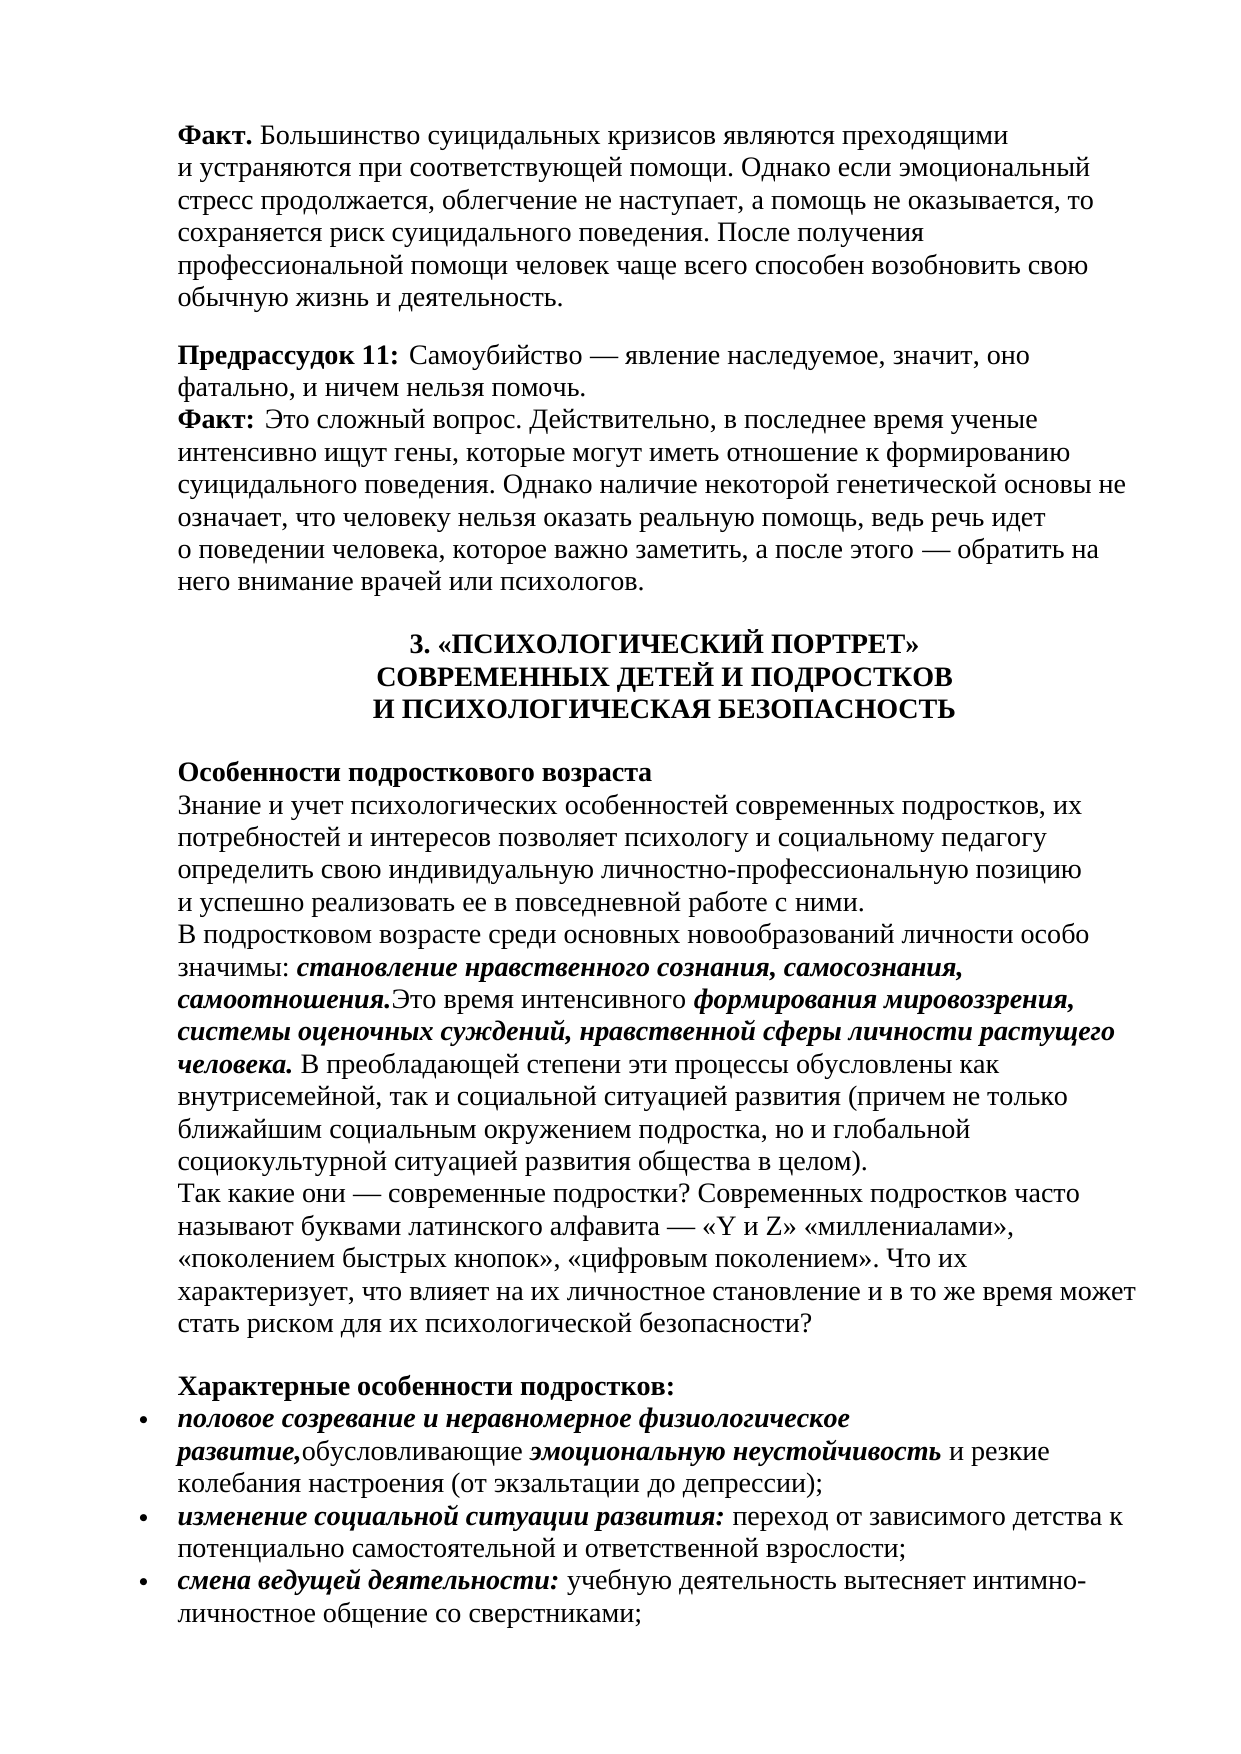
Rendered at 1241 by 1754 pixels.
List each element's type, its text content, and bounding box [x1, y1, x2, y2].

list смена ведущей деятельности: учебную деятельность вытесняет интимно-личностное общение со сверстниками; [140, 1563, 1152, 1628]
text И ПСИХОЛОГИЧЕСКАЯ БЕЗОПАСНОСТЬ [177, 692, 1152, 725]
text 3. «ПСИХОЛОГИЧЕСКИЙ ПОРТРЕТ» [177, 627, 1152, 660]
list изменение социальной ситуации развития: переход от зависимого детства к потенциально самостоятельной и ответственной взрослости; [140, 1499, 1152, 1563]
text В подростковом возрасте среди основных новообразований личности особо значимы: становление нравственного сознания, самосознания, самоотношения.Это время интенсивного формирования мировоззрения, системы оценочных суждений, нравственной сферы личности растущего человека. В преобладающей степени эти процессы обусловлены как внутрисемейной, так и социальной ситуацией развития (причем не только ближайшим социальным окружением подростка, но и глобальной социокультурной ситуацией развития общества в целом). [177, 917, 1152, 1176]
text Характерные особенности подростков: [177, 1369, 1152, 1401]
text Особенности подросткового возраста [177, 755, 1152, 788]
text Факт: Это сложный вопрос. Действительно, в последнее время ученые интенсивно ищут гены, которые могут иметь отношение к формированию суицидального поведения. Однако наличие некоторой генетической основы не означает, что человеку нельзя оказать реальную помощь, ведь речь идет о поведении человека, которое важно заметить, а после этого — обратить на него внимание врачей или психологов. [177, 402, 1152, 597]
text Факт. Большинство суицидальных кризисов являются преходящими и устраняются при соответствующей помощи. Однако если эмоциональный стресс продолжается, облегчение не наступает, а помощь не оказывается, то сохраняется риск суицидального поведения. После получения профессиональной помощи человек чаще всего способен возобновить свою обычную жизнь и деятельность. [177, 118, 1152, 312]
list половое созревание и неравномерное физиологическое развитие,обусловливающие эмоциональную неустойчивость и резкие колебания настроения (от экзальтации до депрессии); [140, 1401, 1152, 1499]
text Знание и учет психологических особенностей современных подростков, их потребностей и интересов позволяет психологу и социальному педагогу определить свою индивидуальную личностно-профессиональную позицию и успешно реализовать ее в повседневной работе с ними. [177, 788, 1152, 917]
text СОВРЕМЕННЫХ ДЕТЕЙ И ПОДРОСТКОВ [177, 660, 1152, 692]
text Предрассудок 11: Самоубийство — явление наследуемое, значит, оно фатально, и ничем нельзя помочь. [177, 338, 1152, 402]
text Так какие они — современные подростки? Современных подростков часто называют буквами латинского алфавита — «Y и Z» «миллениалами», «поколением быстрых кнопок», «цифровым поколением». Что их характеризует, что влияет на их личностное становление и в то же время может стать риском для их психологической безопасности? [177, 1176, 1152, 1338]
